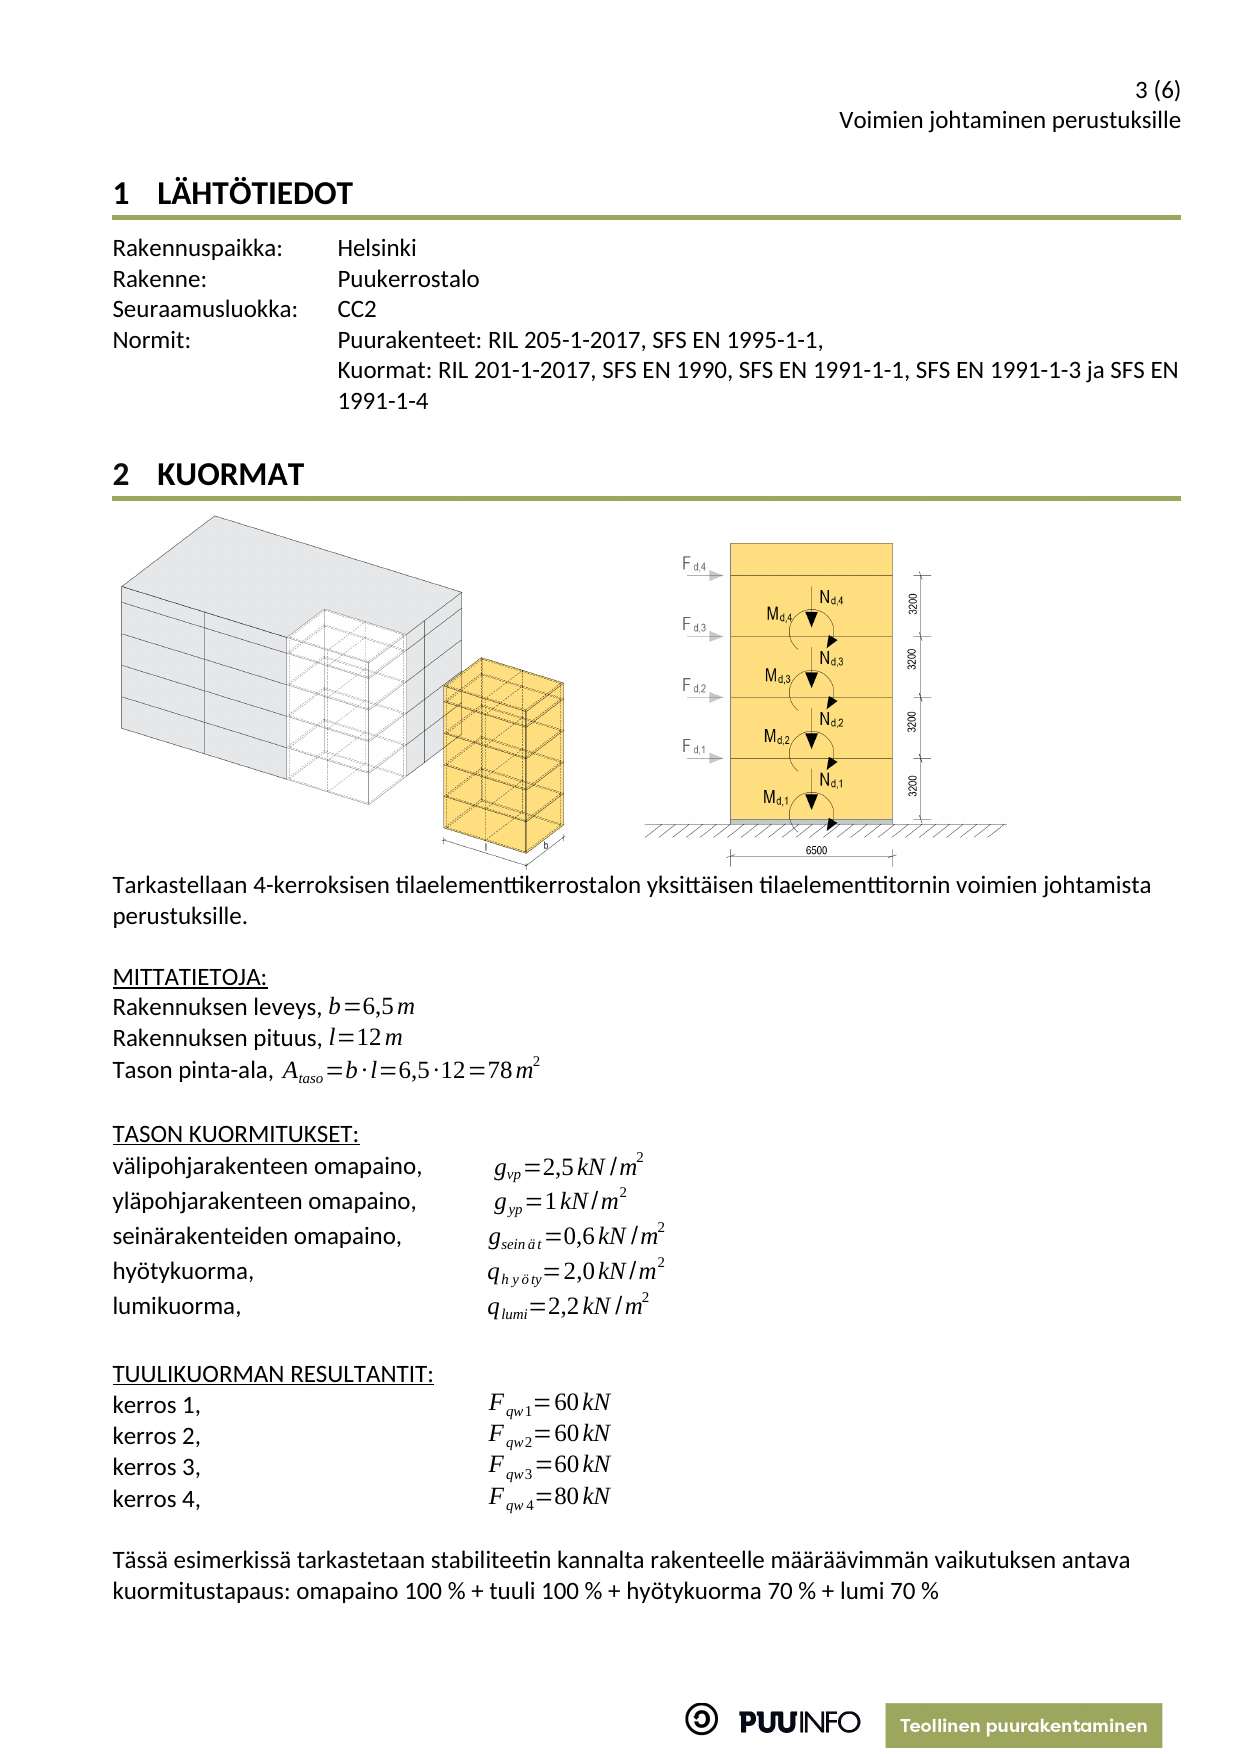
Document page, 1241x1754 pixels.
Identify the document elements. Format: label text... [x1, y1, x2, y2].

text Kuormat: RIL 201-1-2017, SFS EN 1990, SFS EN 1991-1-1, SFS EN 1991-1-3 ja SFS EN 1991-1-4 [337, 354, 1181, 416]
text Tason pinta-ala, [112, 1052, 1181, 1087]
text TUULIKUORMAN RESULTANTIT: [112, 1358, 1181, 1388]
text Tässä esimerkissä tarkastetaan stabiliteetin kannalta rakenteelle määräävimmän vaikutuksen antava kuormitustapaus: omapaino 100 % + tuuli 100 % + hyötykuorma 70 % + lumi 70 % [112, 1544, 1181, 1605]
text Rakennuksen leveys, [112, 991, 1181, 1022]
text lumikuorma, [112, 1288, 1181, 1323]
text seinärakenteiden omapaino, [112, 1218, 1181, 1253]
text kerros 3, [112, 1451, 1181, 1482]
text Normit: Puurakenteet: RIL 205-1-2017, SFS EN 1995-1-1, [112, 324, 1181, 354]
text Seuraamusluokka: CC2 [112, 293, 1181, 324]
text kerros 4, [112, 1482, 1181, 1514]
picture [0, 0, 1236, 1748]
text MITTATIETOJA: [112, 961, 1181, 991]
subtitle KUORMAT [112, 453, 1181, 496]
subtitle LÄHTÖTIEDOT [112, 172, 1181, 215]
text Rakennuspaikka: Helsinki [112, 232, 1181, 263]
text Rakenne: Puukerrostalo [112, 263, 1181, 293]
text Tarkastellaan 4-kerroksisen tilaelementtikerrostalon yksittäisen tilaelementtitornin voimien johtamista perustuksille. [112, 869, 1181, 930]
text hyötykuorma, [112, 1253, 1181, 1288]
text kerros 1, [112, 1388, 1181, 1420]
text välipohjarakenteen omapaino, [112, 1148, 1181, 1183]
text yläpohjarakenteen omapaino, [112, 1183, 1181, 1218]
text Rakennuksen pituus, [112, 1022, 1181, 1052]
text TASON KUORMITUKSET: [112, 1118, 1181, 1148]
text kerros 2, [112, 1420, 1181, 1451]
